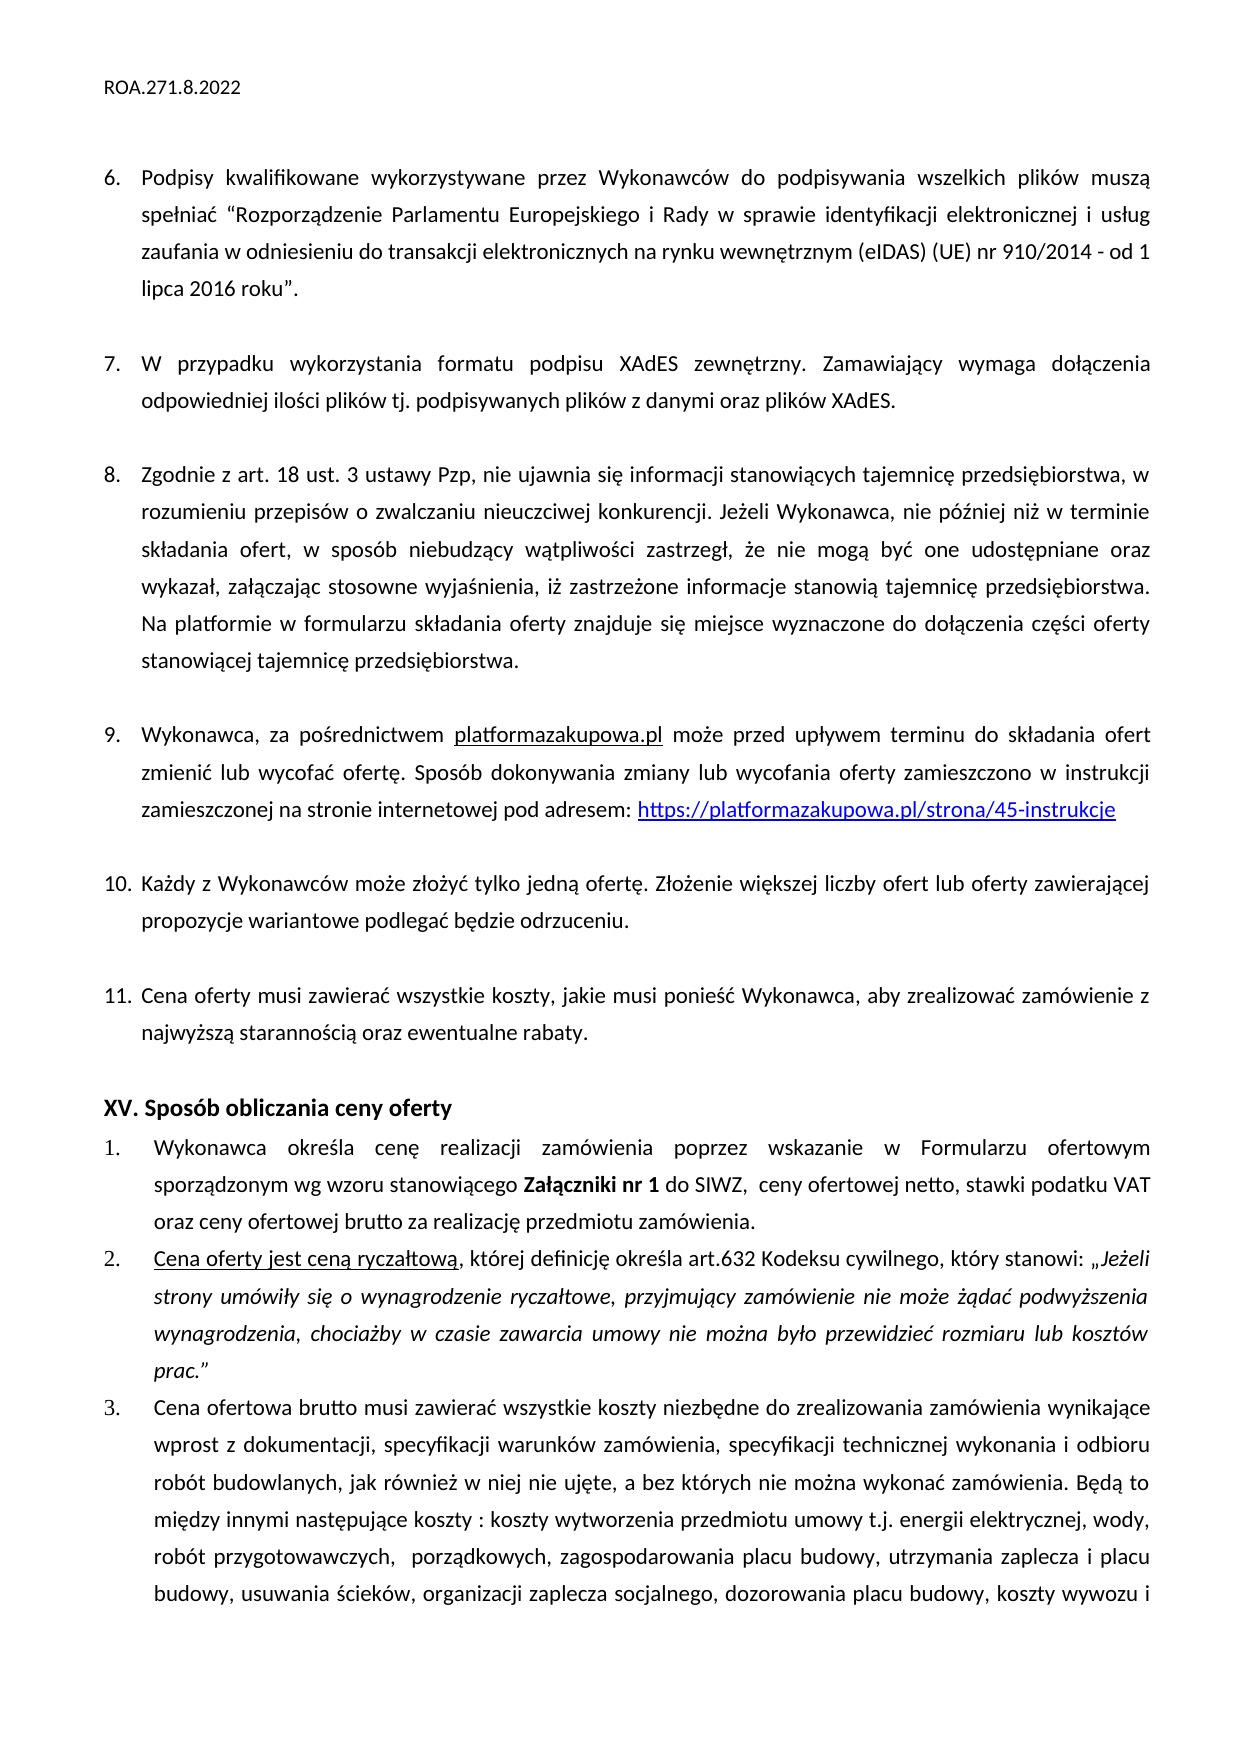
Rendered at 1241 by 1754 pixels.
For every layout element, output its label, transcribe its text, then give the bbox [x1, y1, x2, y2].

subtitle XV. Sposób obliczania ceny oferty [103, 1092, 1152, 1123]
list W przypadku wykorzystania formatu podpisu XAdES zewnętrzny. Zamawiający wymaga dołączenia odpowiedniej ilości plików tj. podpisywanych plików z danymi oraz plików XAdES. [103, 349, 1152, 414]
list Cena oferty jest ceną ryczałtową, której definicję określa art.632 Kodeksu cywilnego, który stanowi: „Jeżeli strony umówiły się o wynagrodzenie ryczałtowe, przyjmujący zamówienie nie może żądać podwyższenia wynagrodzenia, chociażby w czasie zawarcia umowy nie można było przewidzieć rozmiaru lub kosztów prac.” [103, 1244, 1152, 1384]
list Zgodnie z art. 18 ust. 3 ustawy Pzp, nie ujawnia się informacji stanowiących tajemnicę przedsiębiorstwa, w rozumieniu przepisów o zwalczaniu nieuczciwej konkurencji. Jeżeli Wykonawca, nie później niż w terminie składania ofert, w sposób niebudzący wątpliwości zastrzegł, że nie mogą być one udostępniane oraz wykazał, załączając stosowne wyjaśnienia, iż zastrzeżone informacje stanowią tajemnicę przedsiębiorstwa. Na platformie w formularzu składania oferty znajduje się miejsce wyznaczone do dołączenia części oferty stanowiącej tajemnicę przedsiębiorstwa. [103, 460, 1152, 674]
list Wykonawca określa cenę realizacji zamówienia poprzez wskazanie w Formularzu ofertowym sporządzonym wg wzoru stanowiącego Załączniki nr 1 do SIWZ, ceny ofertowej netto, stawki podatku VAT oraz ceny ofertowej brutto za realizację przedmiotu zamówienia. [103, 1133, 1152, 1235]
list Każdy z Wykonawców może złożyć tylko jedną ofertę. Złożenie większej liczby ofert lub oferty zawierającej propozycje wariantowe podlegać będzie odrzuceniu. [103, 869, 1152, 934]
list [103, 1393, 1152, 1607]
list Cena oferty musi zawierać wszystkie koszty, jakie musi ponieść Wykonawca, aby zrealizować zamówienie z najwyższą starannością oraz ewentualne rabaty. [103, 981, 1152, 1046]
list Wykonawca, za pośrednictwem platformazakupowa.pl może przed upływem terminu do składania ofert zmienić lub wycofać ofertę. Sposób dokonywania zmiany lub wycofania oferty zamieszczono w instrukcji zamieszczonej na stronie internetowej pod adresem: https://platformazakupowa.pl/strona/45-instrukcje [103, 721, 1152, 823]
list Podpisy kwalifikowane wykorzystywane przez Wykonawców do podpisywania wszelkich plików muszą spełniać “Rozporządzenie Parlamentu Europejskiego i Rady w sprawie identyfikacji elektronicznej i usług zaufania w odniesieniu do transakcji elektronicznych na rynku wewnętrznym (eIDAS) (UE) nr 910/2014 - od 1 lipca 2016 roku”. [103, 163, 1152, 302]
